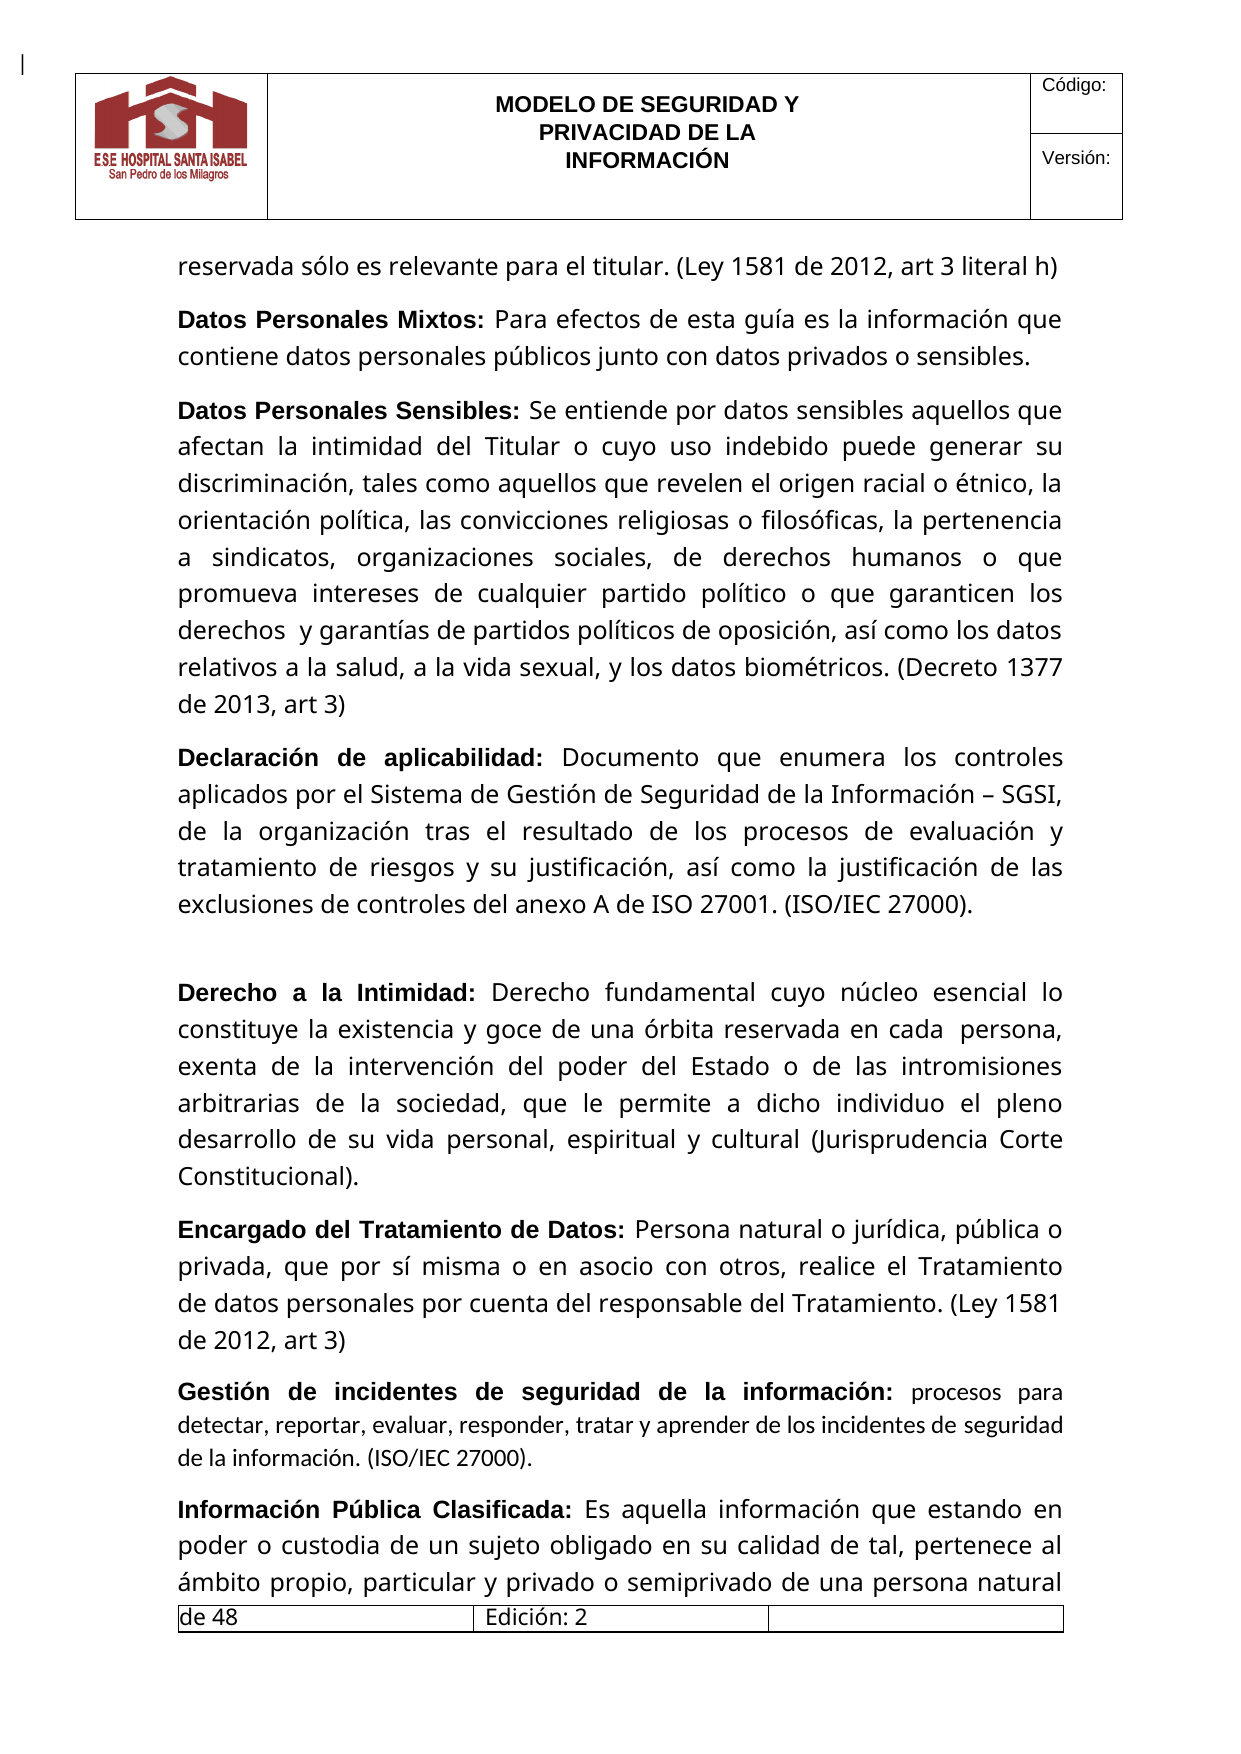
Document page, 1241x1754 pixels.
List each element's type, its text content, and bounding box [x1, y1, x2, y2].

text Datos Personales Privados: Es el dato que por su naturaleza íntima o reservada sólo es relevante para el titular. (Ley 1581 de 2012, art 3 literal h) [177, 249, 1063, 283]
text Datos Personales Sensibles: Se entiende por datos sensibles aquellos que afectan la intimidad del Titular o cuyo uso indebido puede generar su discriminación, tales como aquellos que revelen el origen racial o étnico, la orientación política, las convicciones religiosas o filosóficas, la pertenencia a sindicatos, organizaciones sociales, de derechos humanos o que promueva intereses de cualquier partido político o que garanticen los derechos y garantías de partidos políticos de oposición, así como los datos relativos a la salud, a la vida sexual, y los datos biométricos. (Decreto 1377 de 2013, art 3) [177, 392, 1063, 721]
text Derecho a la Intimidad: Derecho fundamental cuyo núcleo esencial lo constituye la existencia y goce de una órbita reservada en cada persona, exenta de la intervención del poder del Estado o de las intromisiones arbitrarias de la sociedad, que le permite a dicho individuo el pleno desarrollo de su vida personal, espiritual y cultural (Jurisprudencia Corte Constitucional). [177, 975, 1063, 1193]
text Declaración de aplicabilidad: Documento que enumera los controles aplicados por el Sistema de Gestión de Seguridad de la Información – SGSI, de la organización tras el resultado de los procesos de evaluación y tratamiento de riesgos y su justificación, así como la justificación de las exclusiones de controles del anexo A de ISO 27001. (ISO/IEC 27000). [177, 740, 1063, 921]
text Encargado del Tratamiento de Datos: Persona natural o jurídica, pública o privada, que por sí misma o en asocio con otros, realice el Tratamiento de datos personales por cuenta del responsable del Tratamiento. (Ley 1581 de 2012, art 3) [177, 1212, 1063, 1357]
picture [92, 74, 251, 182]
text Gestión de incidentes de seguridad de la información: procesos para detectar, reportar, evaluar, responder, tratar y aprender de los incidentes de seguridad de la información. (ISO/IEC 27000). [177, 1376, 1063, 1472]
text Datos Personales Mixtos: Para efectos de esta guía es la información que contiene datos personales públicos junto con datos privados o sensibles. [177, 302, 1063, 373]
